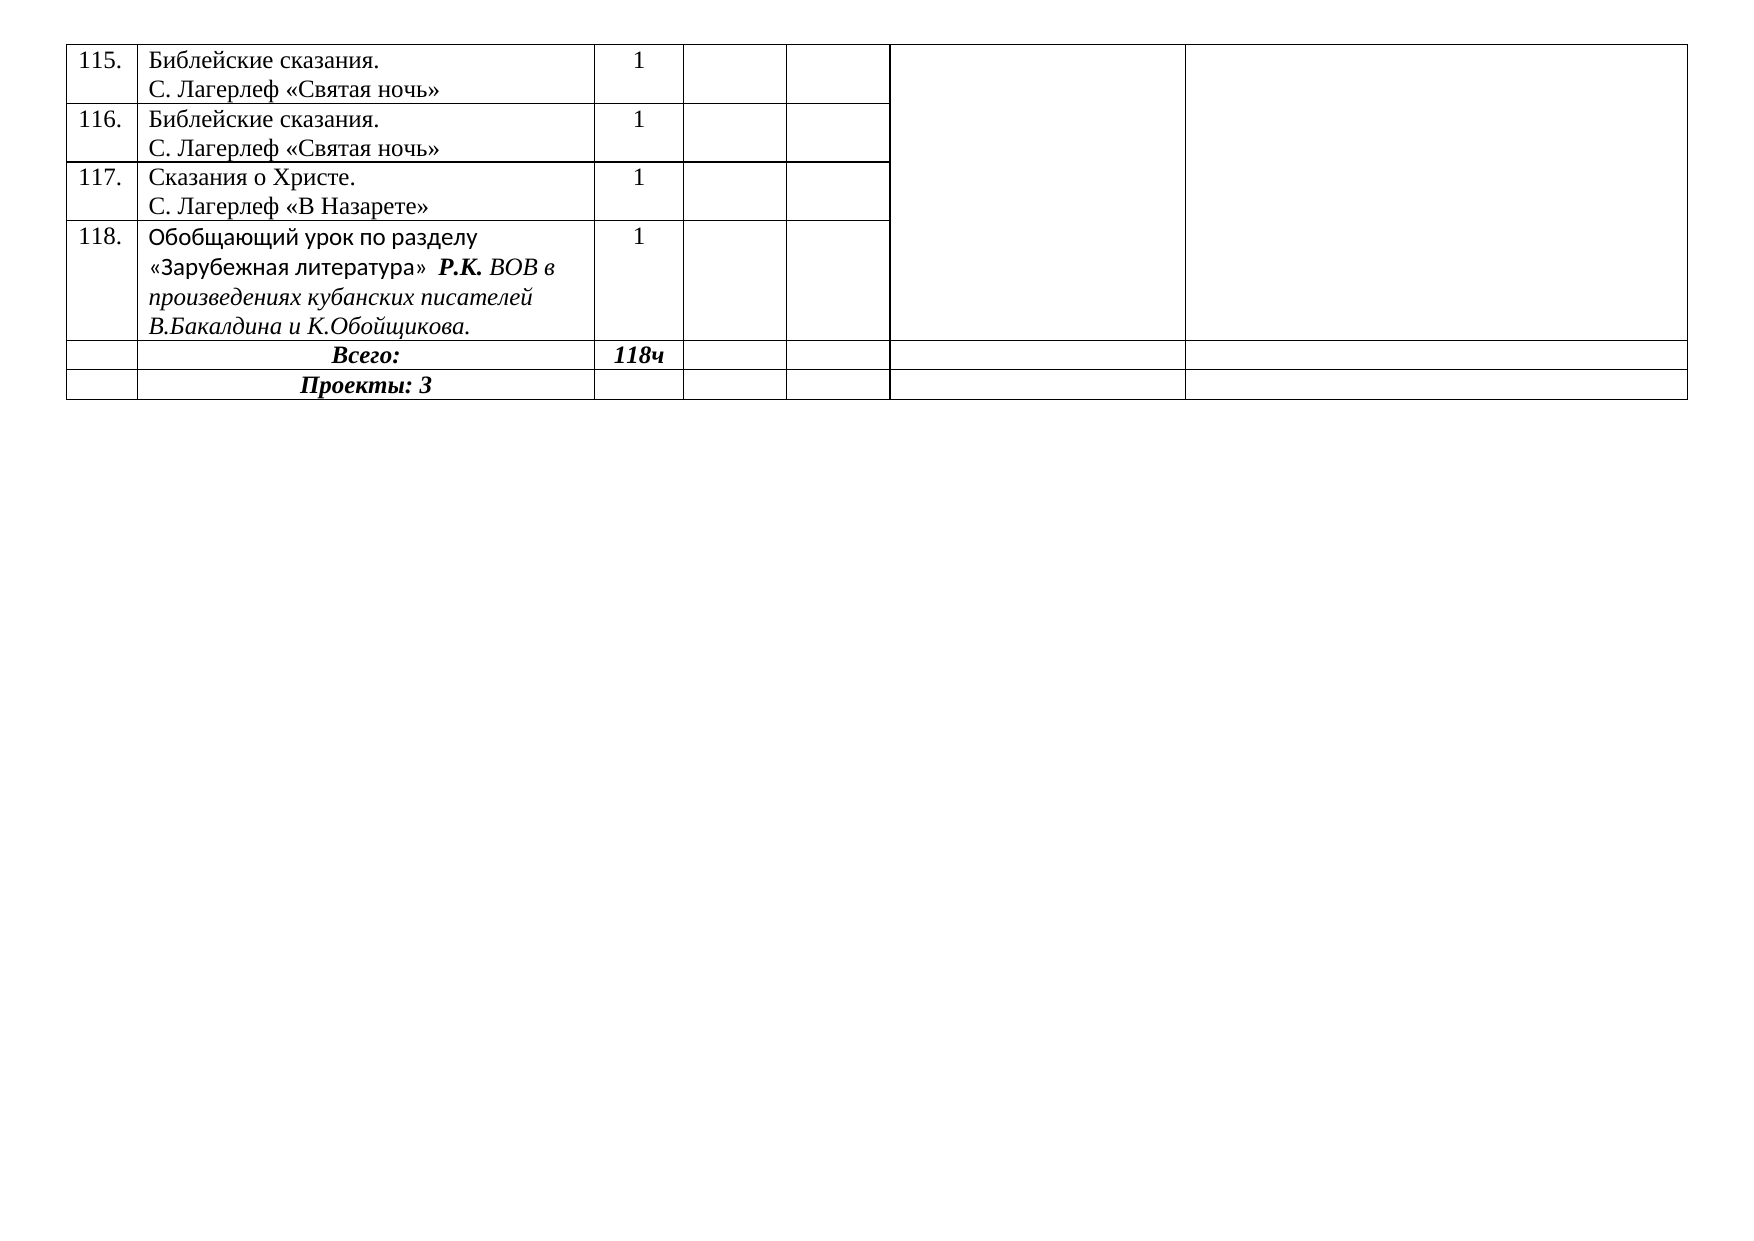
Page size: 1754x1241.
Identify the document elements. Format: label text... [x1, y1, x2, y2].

table_cell [787, 104, 889, 161]
table_cell [787, 45, 889, 103]
table_cell 1 [595, 104, 683, 161]
table_cell 118ч [595, 341, 683, 369]
table_cell [67, 370, 137, 399]
table_cell [67, 104, 137, 161]
table_cell Библейские сказания. С. Лагерлеф «Святая ночь» [138, 104, 594, 161]
table_cell [684, 163, 786, 220]
table_cell Обобщающий урок по разделу «Зарубежная литература» Р.К. ВОВ в произведениях кубанских писателей В.Бакалдина и К.Обойщикова. [138, 221, 594, 339]
table_cell Всего: [138, 341, 594, 369]
table_cell [787, 221, 889, 339]
table_cell [787, 341, 889, 369]
table_cell Сказания о Христе. С. Лагерлеф «В Назарете» [138, 163, 594, 220]
table_cell [787, 370, 889, 399]
table_cell [684, 45, 786, 103]
table_cell [684, 370, 786, 399]
table_cell [595, 370, 683, 399]
table_cell [67, 341, 137, 369]
table_cell 1 [595, 221, 683, 339]
table_cell Проекты: 3 [138, 370, 594, 399]
table_cell Библейские сказания. С. Лагерлеф «Святая ночь» [138, 45, 594, 103]
table_cell [684, 341, 786, 369]
table_cell 1 [595, 163, 683, 220]
table_cell [1186, 370, 1687, 399]
table_cell [67, 45, 137, 103]
table_cell [684, 104, 786, 161]
table_cell [67, 163, 137, 220]
table_cell [787, 163, 889, 220]
table_cell [684, 221, 786, 339]
table_cell [891, 370, 1185, 399]
table_cell 1 [595, 45, 683, 103]
table_cell [1186, 341, 1687, 369]
table_cell [67, 221, 137, 339]
table_cell [891, 341, 1185, 369]
